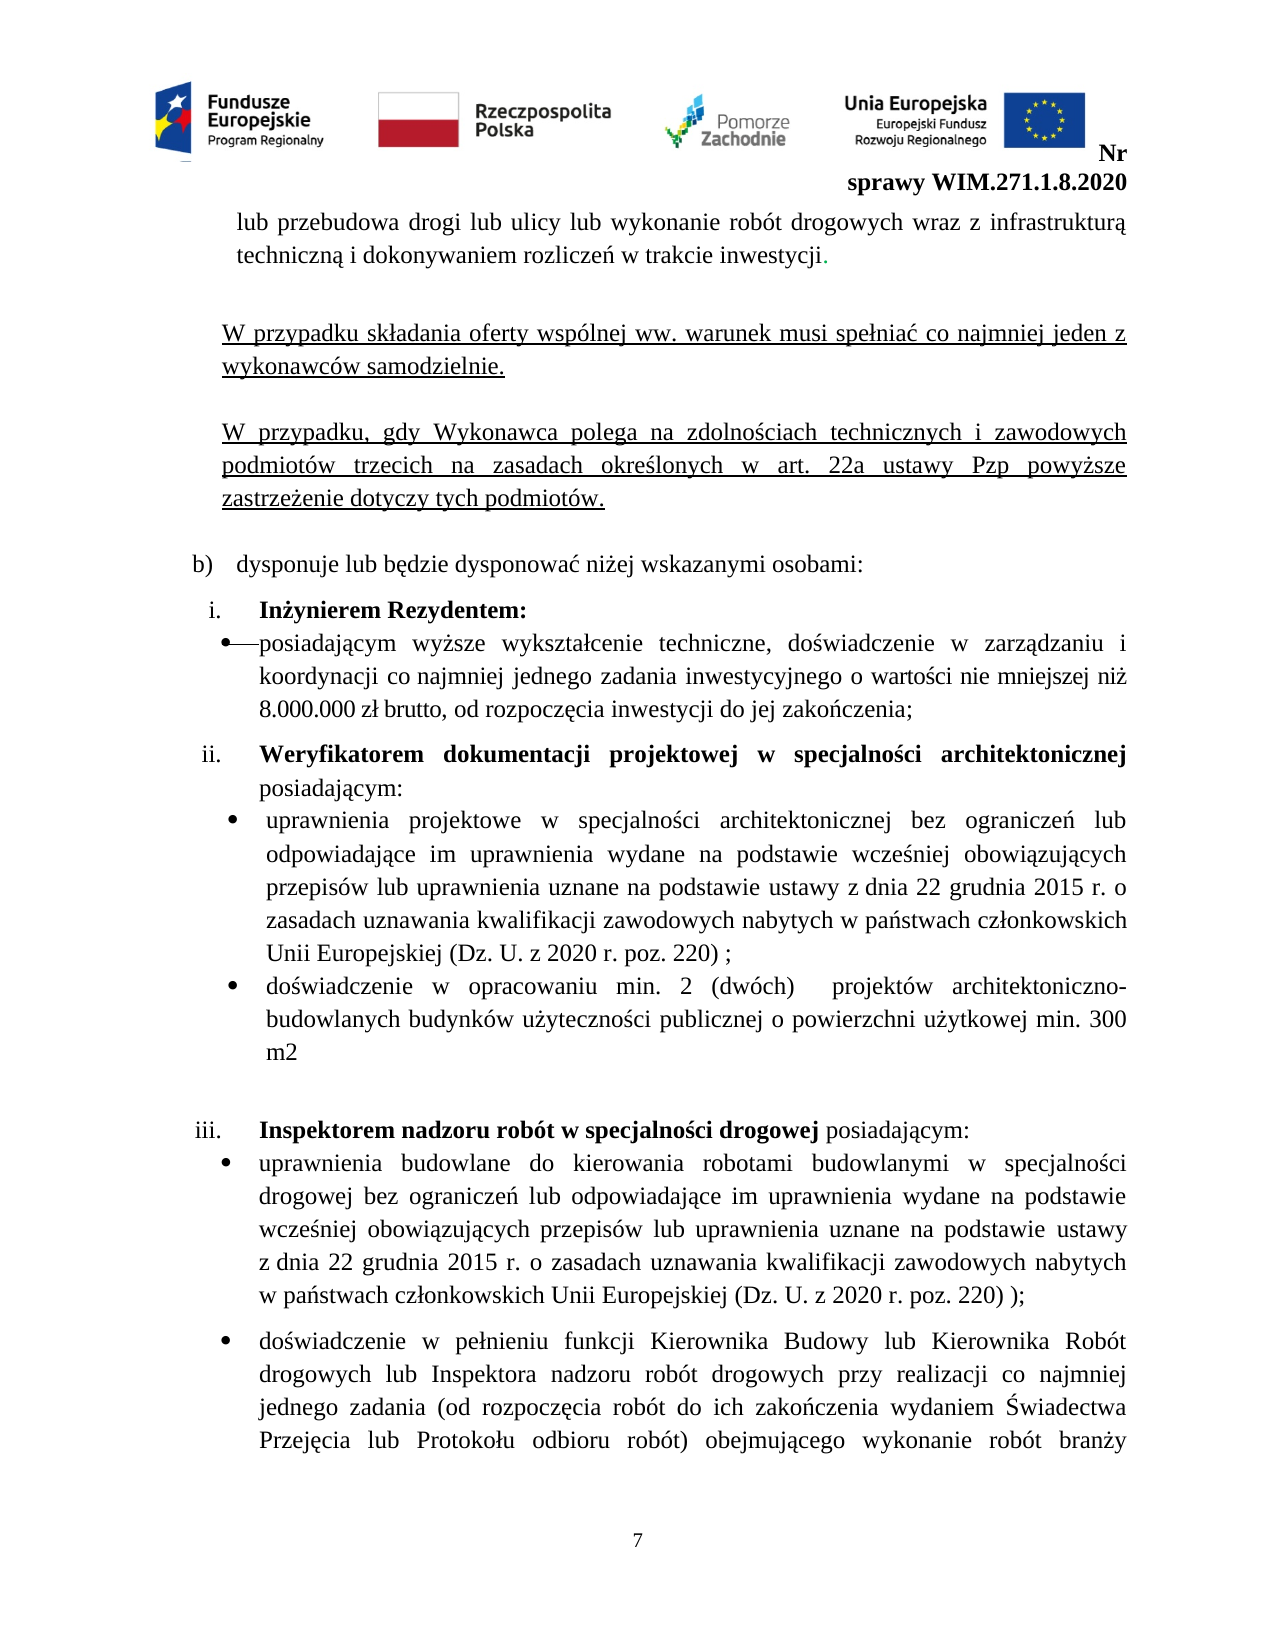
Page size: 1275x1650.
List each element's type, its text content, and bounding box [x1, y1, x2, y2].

list doświadczenie w opracowaniu min. 2 (dwóch) projektów architektoniczno-budowlanych budynków użyteczności publicznej o powierzchni użytkowej min. 300 m2 [228, 971, 1127, 1066]
list dysponuje lub będzie dysponować niżej wskazanymi osobami: [192, 549, 1127, 578]
text W przypadku, gdy Wykonawca polega na zdolnościach technicznych i zawodowych podmiotów trzecich na zasadach określonych w art. 22a ustawy Pzp powyższe zastrzeżenie dotyczy tych podmiotów. [222, 444, 1127, 475]
text W przypadku, gdy Wykonawca polega na zdolnościach technicznych i zawodowych podmiotów trzecich na zasadach określonych w art. 22a ustawy Pzp powyższe zastrzeżenie dotyczy tych podmiotów. [222, 477, 1127, 512]
list posiadającym wyższe wykształcenie techniczne, doświadczenie w zarządzaniu i koordynacji co najmniej jednego zadania inwestycyjnego o wartości nie mniejszej niż 8.000.000 zł brutto, od rozpoczęcia inwestycji do jej zakończenia; [221, 628, 1127, 723]
list Inżynierem Rezydentem: [221, 595, 1127, 624]
picture [148, 73, 1092, 162]
text W przypadku składania oferty wspólnej ww. warunek musi spełniać co najmniej jeden z wykonawców samodzielnie. [222, 318, 1127, 343]
list uprawnienia budowlane do kierowania robotami budowlanymi w specjalności drogowej bez ograniczeń lub odpowiadające im uprawnienia wydane na podstawie wcześniej obowiązujących przepisów lub uprawnienia uznane na podstawie ustawy z dnia 22 grudnia 2015 r. o zasadach uznawania kwalifikacji zawodowych nabytych w państwach członkowskich Unii Europejskiej (Dz. U. z 2020 r. poz. 220) ); [222, 1148, 1127, 1309]
text W przypadku, gdy Wykonawca polega na zdolnościach technicznych i zawodowych podmiotów trzecich na zasadach określonych w art. 22a ustawy Pzp powyższe zastrzeżenie dotyczy tych podmiotów. [222, 417, 1127, 442]
list uprawnienia projektowe w specjalności architektonicznej bez ograniczeń lub odpowiadające im uprawnienia wydane na podstawie wcześniej obowiązujących przepisów lub uprawnienia uznane na podstawie ustawy z dnia 22 grudnia 2015 r. o zasadach uznawania kwalifikacji zawodowych nabytych w państwach członkowskich Unii Europejskiej (Dz. U. z 2020 r. poz. 220) ; [228, 806, 1127, 966]
list Inspektorem nadzoru robót w specjalności drogowej posiadającym: [222, 1115, 1127, 1144]
list Weryfikatorem dokumentacji projektowej w specjalności architektonicznej posiadającym: [221, 739, 1127, 801]
text W przypadku składania oferty wspólnej ww. warunek musi spełniać co najmniej jeden z wykonawców samodzielnie. [222, 345, 1127, 380]
